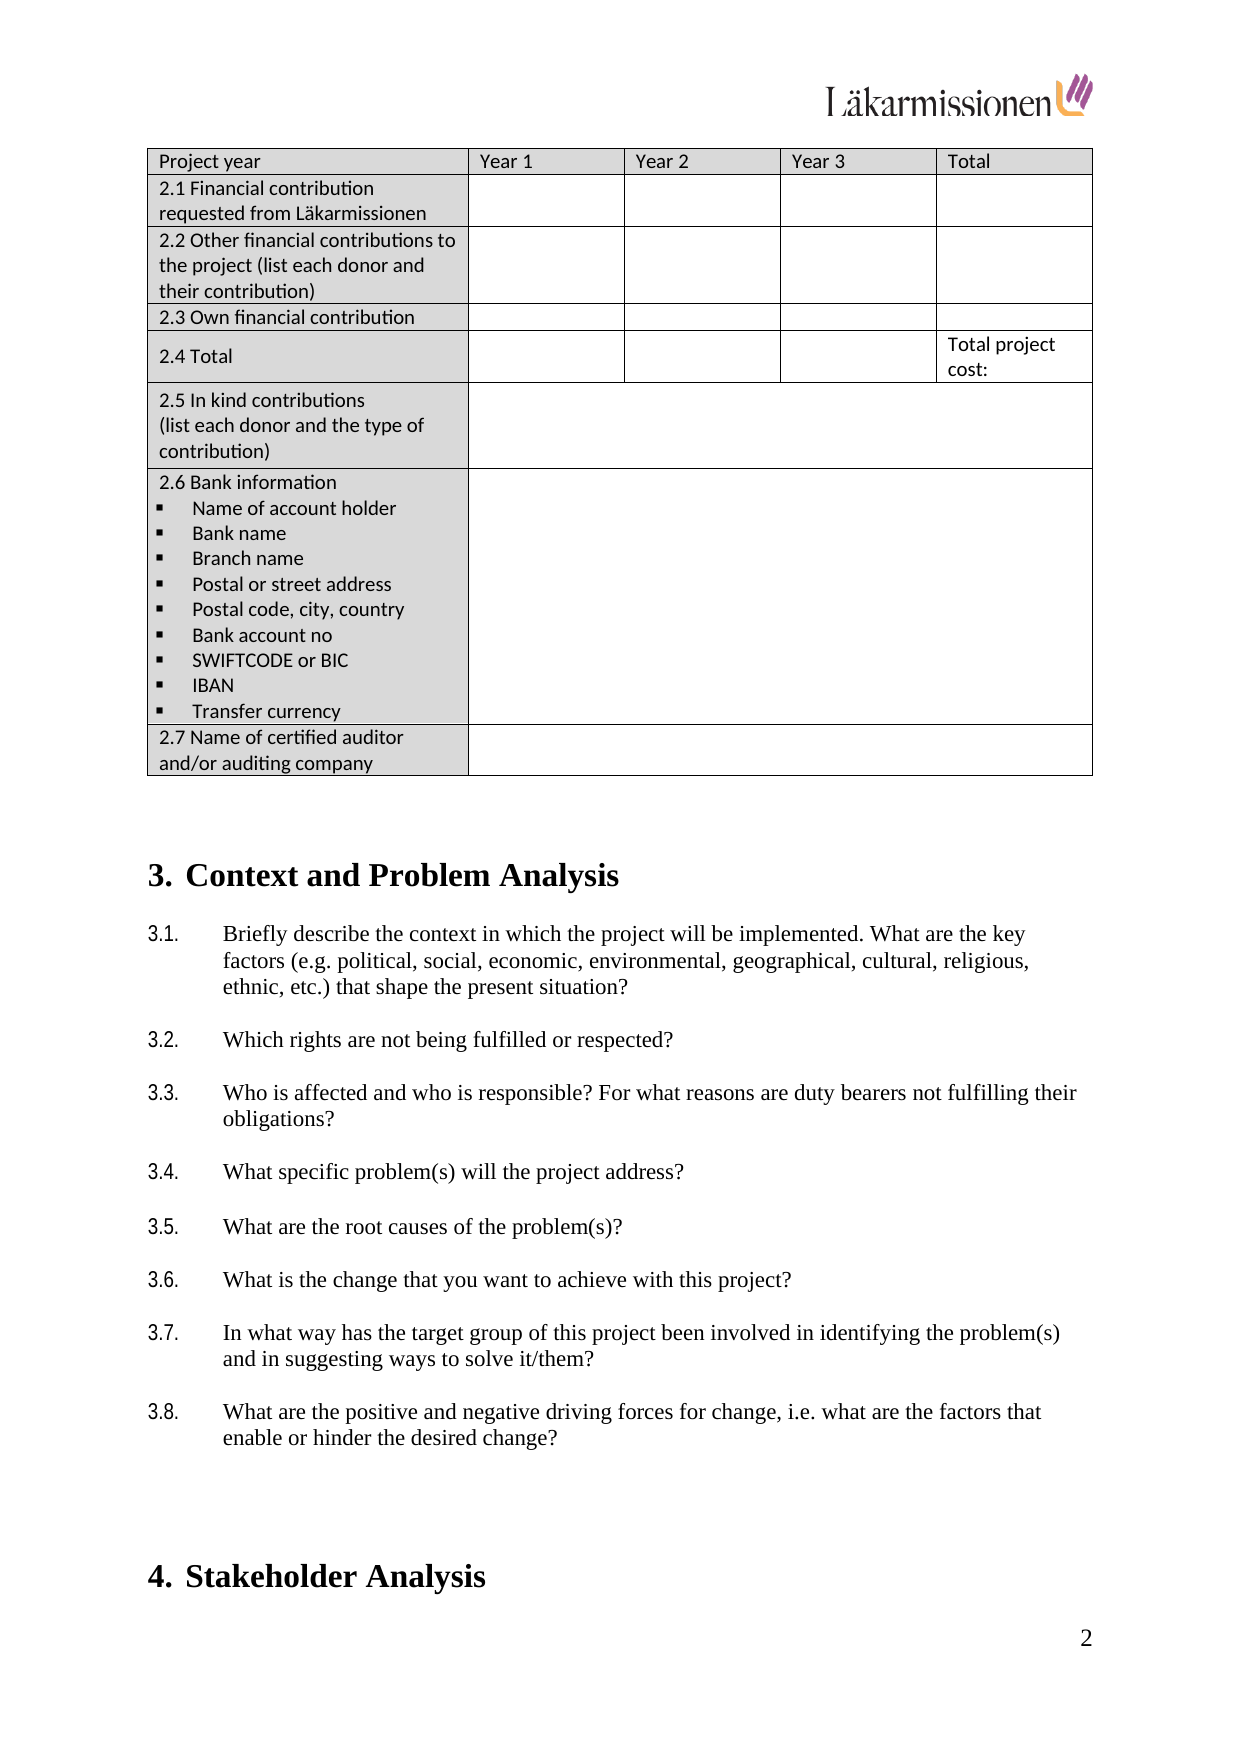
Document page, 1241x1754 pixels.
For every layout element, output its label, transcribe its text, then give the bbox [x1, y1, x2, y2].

table_header Year 3 [781, 149, 936, 174]
table_cell [781, 304, 936, 330]
table_cell 2.2 Other financial contributions to the project (list each donor and their contribution) [148, 227, 468, 303]
list Context and Problem Analysis [148, 856, 1093, 894]
table_cell [937, 175, 1092, 226]
table_cell 2.6 Bank information Name of account holder Bank name Branch name Postal or street address Postal code, city, country Bank account no SWIFTCODE or BIC IBAN Transfer currency [148, 469, 468, 723]
table_cell [469, 469, 1092, 723]
list What is the change that you want to achieve with this project? [148, 1266, 1093, 1292]
table_cell [625, 331, 780, 382]
table_cell 2.5 In kind contributions (list each donor and the type of contribution) [148, 383, 468, 468]
table_cell [469, 227, 624, 303]
table_cell [781, 175, 936, 226]
list Stakeholder Analysis [148, 1556, 1093, 1594]
table_cell [781, 227, 936, 303]
list Which rights are not being fulfilled or respected? [148, 1026, 1093, 1052]
table_cell [937, 304, 1092, 330]
table_cell [625, 304, 780, 330]
table_cell [469, 383, 1092, 468]
table_header Total [937, 149, 1092, 174]
list What are the positive and negative driving forces for change, i.e. what are the factors that enable or hinder the desired change? [148, 1398, 1093, 1451]
table_cell [625, 227, 780, 303]
list What specific problem(s) will the project address? [148, 1158, 1093, 1213]
list What are the root causes of the problem(s)? [148, 1213, 1093, 1239]
table_cell [625, 175, 780, 226]
table_cell [469, 331, 624, 382]
table_cell 2.4 Total [148, 331, 468, 382]
table_header Year 2 [625, 149, 780, 174]
table_cell [937, 227, 1092, 303]
table_header Project year [148, 149, 468, 174]
table_cell 2.7 Name of certified auditor and/or auditing company [148, 725, 468, 775]
table_cell [469, 725, 1092, 775]
table_cell 2.1 Financial contribution requested from Läkarmissionen [148, 175, 468, 226]
table_cell [469, 304, 624, 330]
table_cell Total project cost: [937, 331, 1092, 382]
table_cell [781, 331, 936, 382]
list In what way has the target group of this project been involved in identifying the problem(s) and in suggesting ways to solve it/them? [148, 1318, 1093, 1371]
list Briefly describe the context in which the project will be implemented. What are the key factors (e.g. political, social, economic, environmental, geographical, cultural, religious, ethnic, etc.) that shape the present situation? [148, 920, 1093, 999]
table_cell 2.3 Own financial contribution [148, 304, 468, 330]
list Who is affected and who is responsible? For what reasons are duty bearers not fulfilling their obligations? [148, 1078, 1093, 1131]
table_cell [469, 175, 624, 226]
table_header Year 1 [469, 149, 624, 174]
